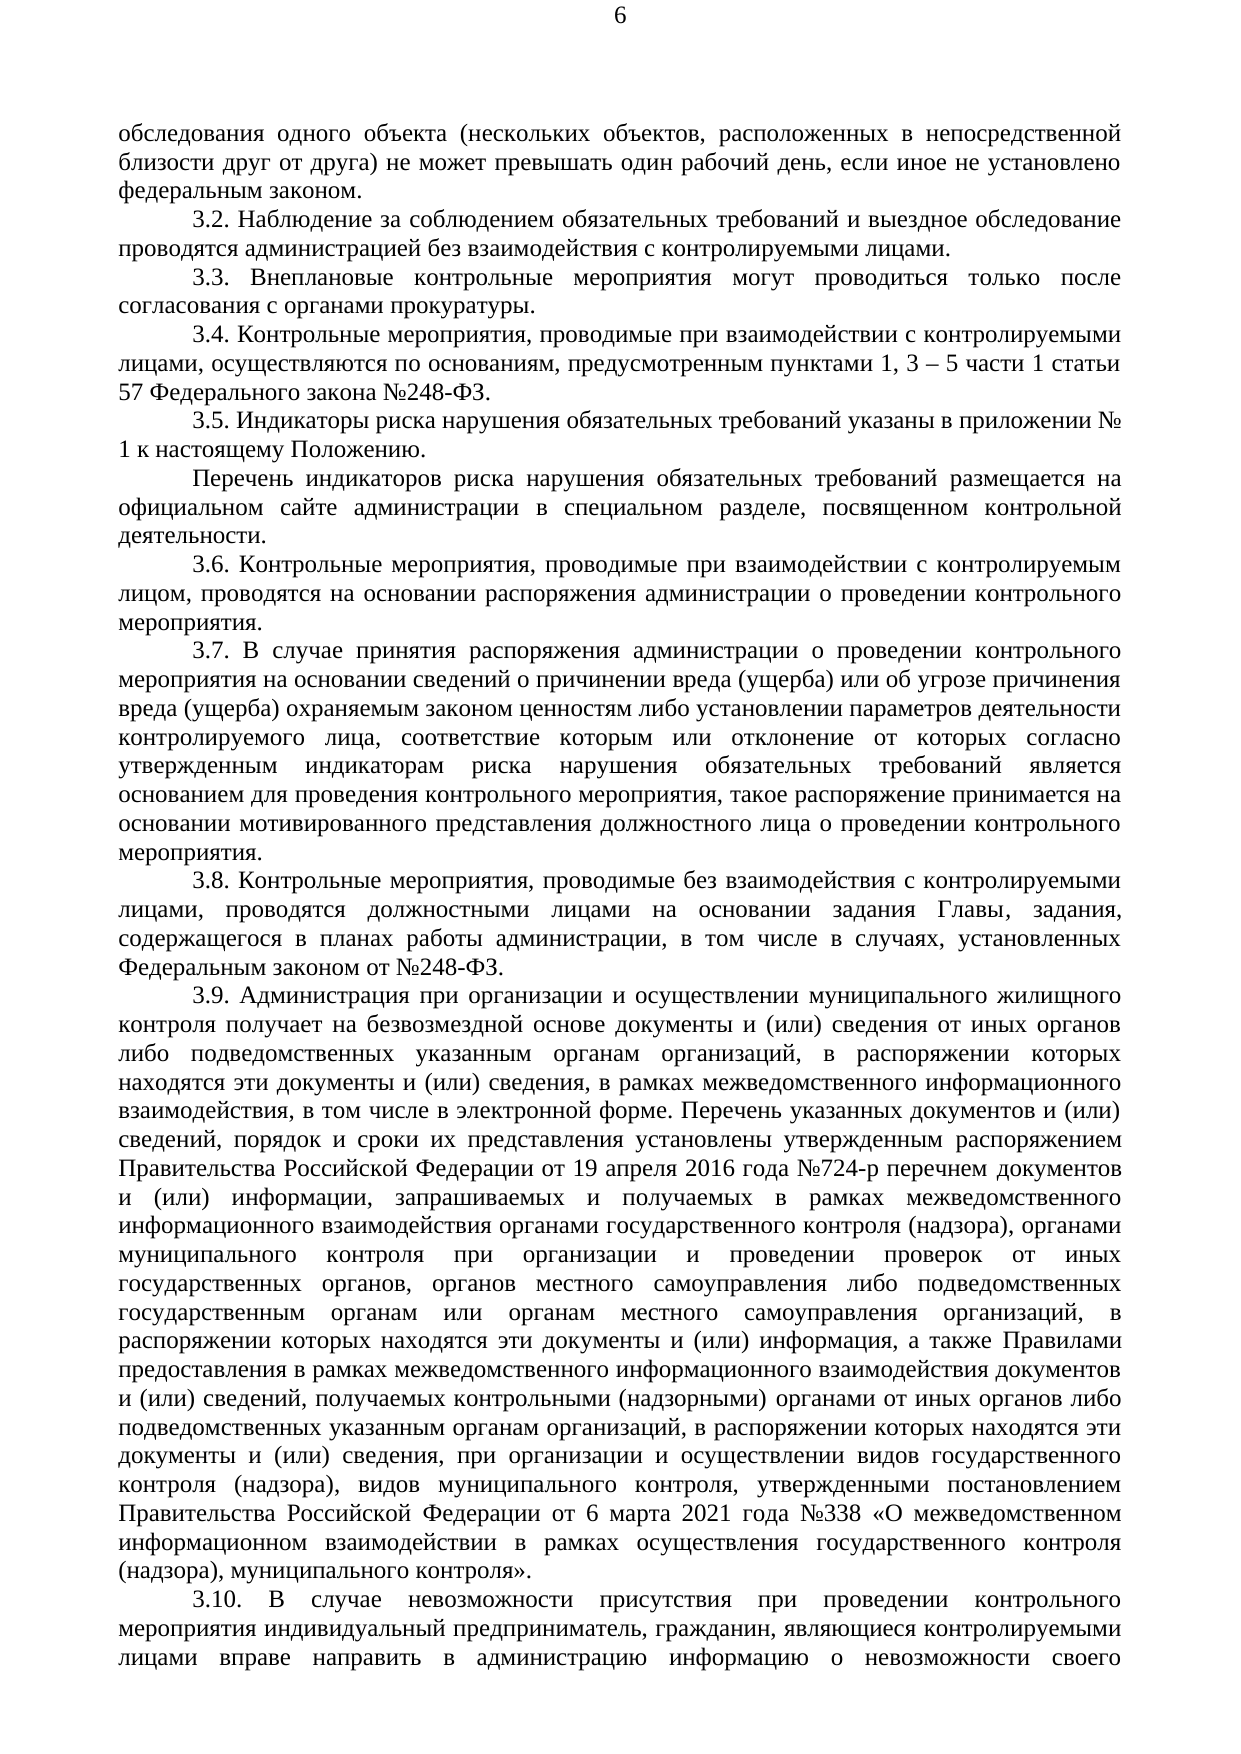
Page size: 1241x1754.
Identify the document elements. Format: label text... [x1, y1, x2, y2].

text Перечень индикаторов риска нарушения обязательных требований размещается на официальном сайте администрации в специальном разделе, посвященном контрольной деятельности. [118, 463, 1122, 549]
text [118, 118, 1122, 204]
text 3.3. Внеплановые контрольные мероприятия могут проводиться только после согласования с органами прокуратуры. [118, 262, 1122, 319]
text 3.6. Контрольные мероприятия, проводимые при взаимодействии с контролируемым лицом, проводятся на основании распоряжения администрации о проведении контрольного мероприятия. [118, 549, 1122, 636]
text 3.8. Контрольные мероприятия, проводимые без взаимодействия с контролируемыми лицами, проводятся должностными лицами на основании задания Главы, задания, содержащегося в планах работы администрации, в том числе в случаях, установленных Федеральным законом от №248-ФЗ. [118, 952, 1122, 981]
text 3.8. Контрольные мероприятия, проводимые без взаимодействия с контролируемыми лицами, проводятся должностными лицами на основании задания Главы, задания, содержащегося в планах работы администрации, в том числе в случаях, установленных Федеральным законом от №248-ФЗ. [118, 866, 1122, 923]
text 3.5. Индикаторы риска нарушения обязательных требований указаны в приложении № 1 к настоящему Положению. [118, 406, 1122, 463]
text 3.2. Наблюдение за соблюдением обязательных требований и выездное обследование проводятся администрацией без взаимодействия с контролируемыми лицами. [118, 204, 1122, 262]
text 3.7. В случае принятия распоряжения администрации о проведении контрольного мероприятия на основании сведений о причинении вреда (ущерба) или об угрозе причинения вреда (ущерба) охраняемым законом ценностям либо установлении параметров деятельности контролируемого лица, соответствие которым или отклонение от которых согласно утвержденным индикаторам риска нарушения обязательных требований является основанием для проведения контрольного мероприятия, такое распоряжение принимается на основании мотивированного представления должностного лица о проведении контрольного мероприятия. [118, 636, 1122, 866]
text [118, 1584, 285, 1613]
text 3.9. Администрация при организации и осуществлении муниципального жилищного контроля получает на безвозмездной основе документы и (или) сведения от иных органов либо подведомственных указанным органам организаций, в распоряжении которых находятся эти документы и (или) сведения, в рамках межведомственного информационного взаимодействия, в том числе в электронной форме. Перечень указанных документов и (или) сведений, порядок и сроки их представления установлены утвержденным распоряжением Правительства Российской Федерации от 19 апреля 2016 года №724-р перечнем документов и (или) информации, запрашиваемых и получаемых в рамках межведомственного информационного взаимодействия органами государственного контроля (надзора), органами муниципального контроля при организации и проведении проверок от иных государственных органов, органов местного самоуправления либо подведомственных государственным органам или органам местного самоуправления организаций, в распоряжении которых находятся эти документы и (или) информация, а также Правилами предоставления в рамках межведомственного информационного взаимодействия документов и (или) сведений, получаемых контрольными (надзорными) органами от иных органов либо подведомственных указанным органам организаций, в распоряжении которых находятся эти документы и (или) сведения, при организации и осуществлении видов государственного контроля (надзора), видов муниципального контроля, утвержденными постановлением Правительства Российской Федерации от 6 марта 2021 года №338 «О межведомственном информационном взаимодействии в рамках осуществления государственного контроля (надзора), муниципального контроля». [118, 1326, 1122, 1584]
text 3.4. Контрольные мероприятия, проводимые при взаимодействии с контролируемыми лицами, осуществляются по основаниям, предусмотренным пунктами 1, 3 – 5 части 1 статьи 57 Федерального закона №248-ФЗ. [118, 319, 1122, 406]
text 3.9. Администрация при организации и осуществлении муниципального жилищного контроля получает на безвозмездной основе документы и (или) сведения от иных органов либо подведомственных указанным органам организаций, в распоряжении которых находятся эти документы и (или) сведения, в рамках межведомственного информационного взаимодействия, в том числе в электронной форме. Перечень указанных документов и (или) сведений, порядок и сроки их представления установлены утвержденным распоряжением Правительства Российской Федерации от 19 апреля 2016 года №724-р перечнем документов и (или) информации, запрашиваемых и получаемых в рамках межведомственного информационного взаимодействия органами государственного контроля (надзора), органами муниципального контроля при организации и проведении проверок от иных государственных органов, органов местного самоуправления либо подведомственных государственным органам или органам местного самоуправления организаций, в распоряжении которых находятся эти документы и (или) информация, а также Правилами предоставления в рамках межведомственного информационного взаимодействия документов и (или) сведений, получаемых контрольными (надзорными) органами от иных органов либо подведомственных указанным органам организаций, в распоряжении которых находятся эти документы и (или) сведения, при организации и осуществлении видов государственного контроля (надзора), видов муниципального контроля, утвержденными постановлением Правительства Российской Федерации от 6 марта 2021 года №338 «О межведомственном информационном взаимодействии в рамках осуществления государственного контроля (надзора), муниципального контроля». [118, 981, 1122, 1153]
